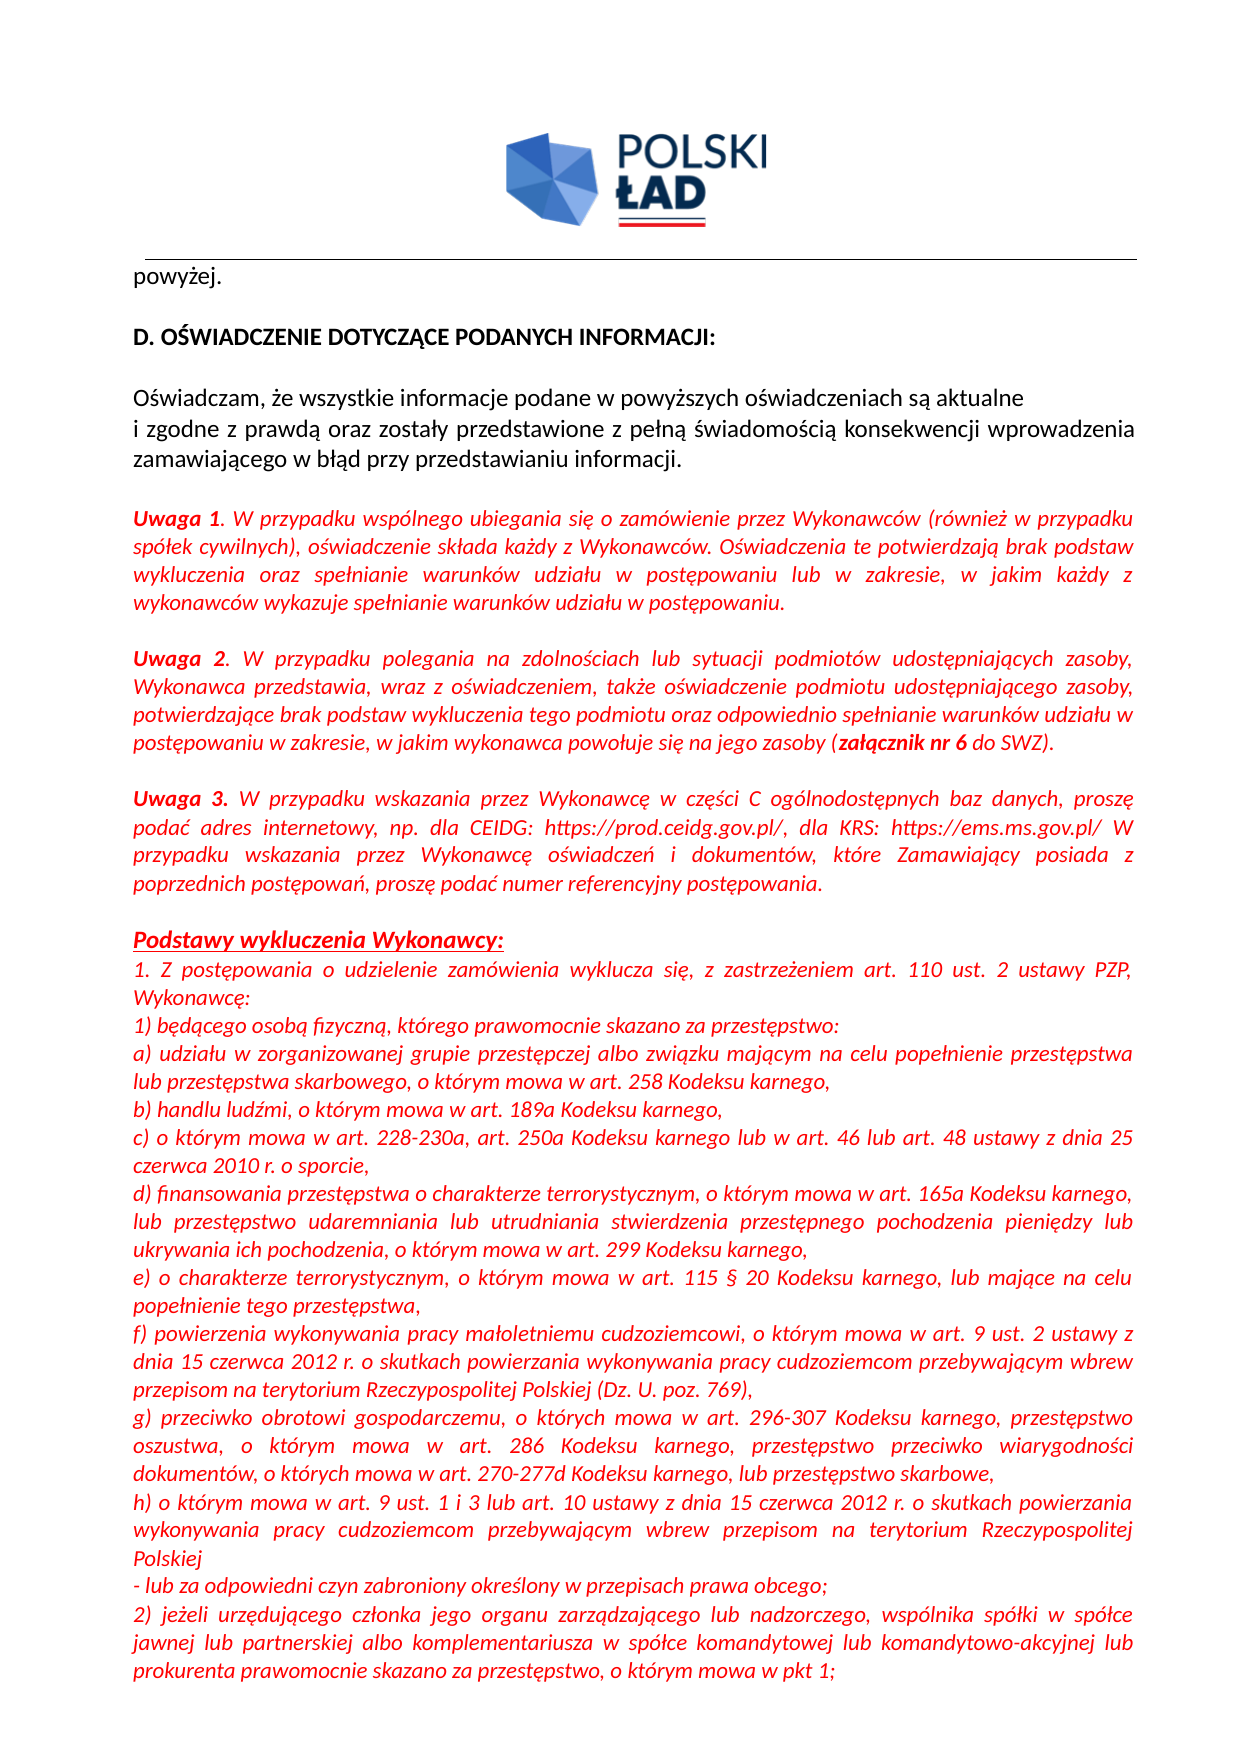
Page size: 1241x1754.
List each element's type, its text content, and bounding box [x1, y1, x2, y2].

text i zgodne z prawdą oraz zostały przedstawione z pełną świadomością konsekwencji wprowadzenia zamawiającego w błąd przy przedstawianiu informacji. [133, 413, 1137, 474]
text b) handlu ludźmi, o którym mowa w art. 189a Kodeksu karnego, [133, 1095, 1137, 1123]
text f) powierzenia wykonywania pracy małoletniemu cudzoziemcowi, o którym mowa w art. 9 ust. 2 ustawy z dnia 15 czerwca 2012 r. o skutkach powierzania wykonywania pracy cudzoziemcom przebywającym wbrew przepisom na terytorium Rzeczypospolitej Polskiej (Dz. U. poz. 769), [133, 1319, 1137, 1403]
text Uwaga 3. W przypadku wskazania przez Wykonawcę w części C ogólnodostępnych baz danych, proszę podać adres internetowy, np. dla CEIDG: https://prod.ceidg.gov.pl/, dla KRS: https://ems.ms.gov.pl/ W przypadku wskazania przez Wykonawcę oświadczeń i dokumentów, które Zamawiający posiada z poprzednich postępowań, proszę podać numer referencyjny postępowania. [133, 784, 1137, 897]
text h) o którym mowa w art. 9 ust. 1 i 3 lub art. 10 ustawy z dnia 15 czerwca 2012 r. o skutkach powierzania wykonywania pracy cudzoziemcom przebywającym wbrew przepisom na terytorium Rzeczypospolitej Polskiej [133, 1488, 1137, 1572]
text Oświadczam, że wszystkie informacje podane w powyższych oświadczeniach są aktualne [133, 382, 1137, 413]
text D. OŚWIADCZENIE DOTYCZĄCE PODANYCH INFORMACJI: [133, 321, 1137, 352]
text - lub za odpowiedni czyn zabroniony określony w przepisach prawa obcego; [133, 1572, 1137, 1600]
text 1. Z postępowania o udzielenie zamówienia wyklucza się, z zastrzeżeniem art. 110 ust. 2 ustawy PZP, Wykonawcę: [133, 955, 1137, 1011]
text Podstawy wykluczenia Wykonawcy: [133, 925, 1137, 955]
text Jednocześnie potwierdzam prawidłowość oraz aktualność środków dowodowych wymienionych powyżej. [133, 260, 1137, 291]
text 1) będącego osobą fizyczną, którego prawomocnie skazano za przestępstwo: [133, 1011, 1137, 1039]
text g) przeciwko obrotowi gospodarczemu, o których mowa w art. 296-307 Kodeksu karnego, przestępstwo oszustwa, o którym mowa w art. 286 Kodeksu karnego, przestępstwo przeciwko wiarygodności dokumentów, o których mowa w art. 270-277d Kodeksu karnego, lub przestępstwo skarbowe, [133, 1403, 1137, 1488]
text Uwaga 2. W przypadku polegania na zdolnościach lub sytuacji podmiotów udostępniających zasoby, Wykonawca przedstawia, wraz z oświadczeniem, także oświadczenie podmiotu udostępniającego zasoby, potwierdzające brak podstaw wykluczenia tego podmiotu oraz odpowiednio spełnianie warunków udziału w postępowaniu w zakresie, w jakim wykonawca powołuje się na jego zasoby (załącznik nr 6 do SWZ). [133, 644, 1137, 757]
text d) finansowania przestępstwa o charakterze terrorystycznym, o którym mowa w art. 165a Kodeksu karnego, lub przestępstwo udaremniania lub utrudniania stwierdzenia przestępnego pochodzenia pieniędzy lub ukrywania ich pochodzenia, o którym mowa w art. 299 Kodeksu karnego, [133, 1179, 1137, 1263]
text e) o charakterze terrorystycznym, o którym mowa w art. 115 § 20 Kodeksu karnego, lub mające na celu popełnienie tego przestępstwa, [133, 1263, 1137, 1319]
picture [506, 133, 767, 227]
text 2) jeżeli urzędującego członka jego organu zarządzającego lub nadzorczego, wspólnika spółki w spółce jawnej lub partnerskiej albo komplementariusza w spółce komandytowej lub komandytowo-akcyjnej lub prokurenta prawomocnie skazano za przestępstwo, o którym mowa w pkt 1; [133, 1600, 1137, 1684]
text a) udziału w zorganizowanej grupie przestępczej albo związku mającym na celu popełnienie przestępstwa lub przestępstwa skarbowego, o którym mowa w art. 258 Kodeksu karnego, [133, 1039, 1137, 1095]
text Uwaga 1. W przypadku wspólnego ubiegania się o zamówienie przez Wykonawców (również w przypadku spółek cywilnych), oświadczenie składa każdy z Wykonawców. Oświadczenia te potwierdzają brak podstaw wykluczenia oraz spełnianie warunków udziału w postępowaniu lub w zakresie, w jakim każdy z wykonawców wykazuje spełnianie warunków udziału w postępowaniu. [133, 504, 1137, 616]
text c) o którym mowa w art. 228-230a, art. 250a Kodeksu karnego lub w art. 46 lub art. 48 ustawy z dnia 25 czerwca 2010 r. o sporcie, [133, 1123, 1137, 1179]
